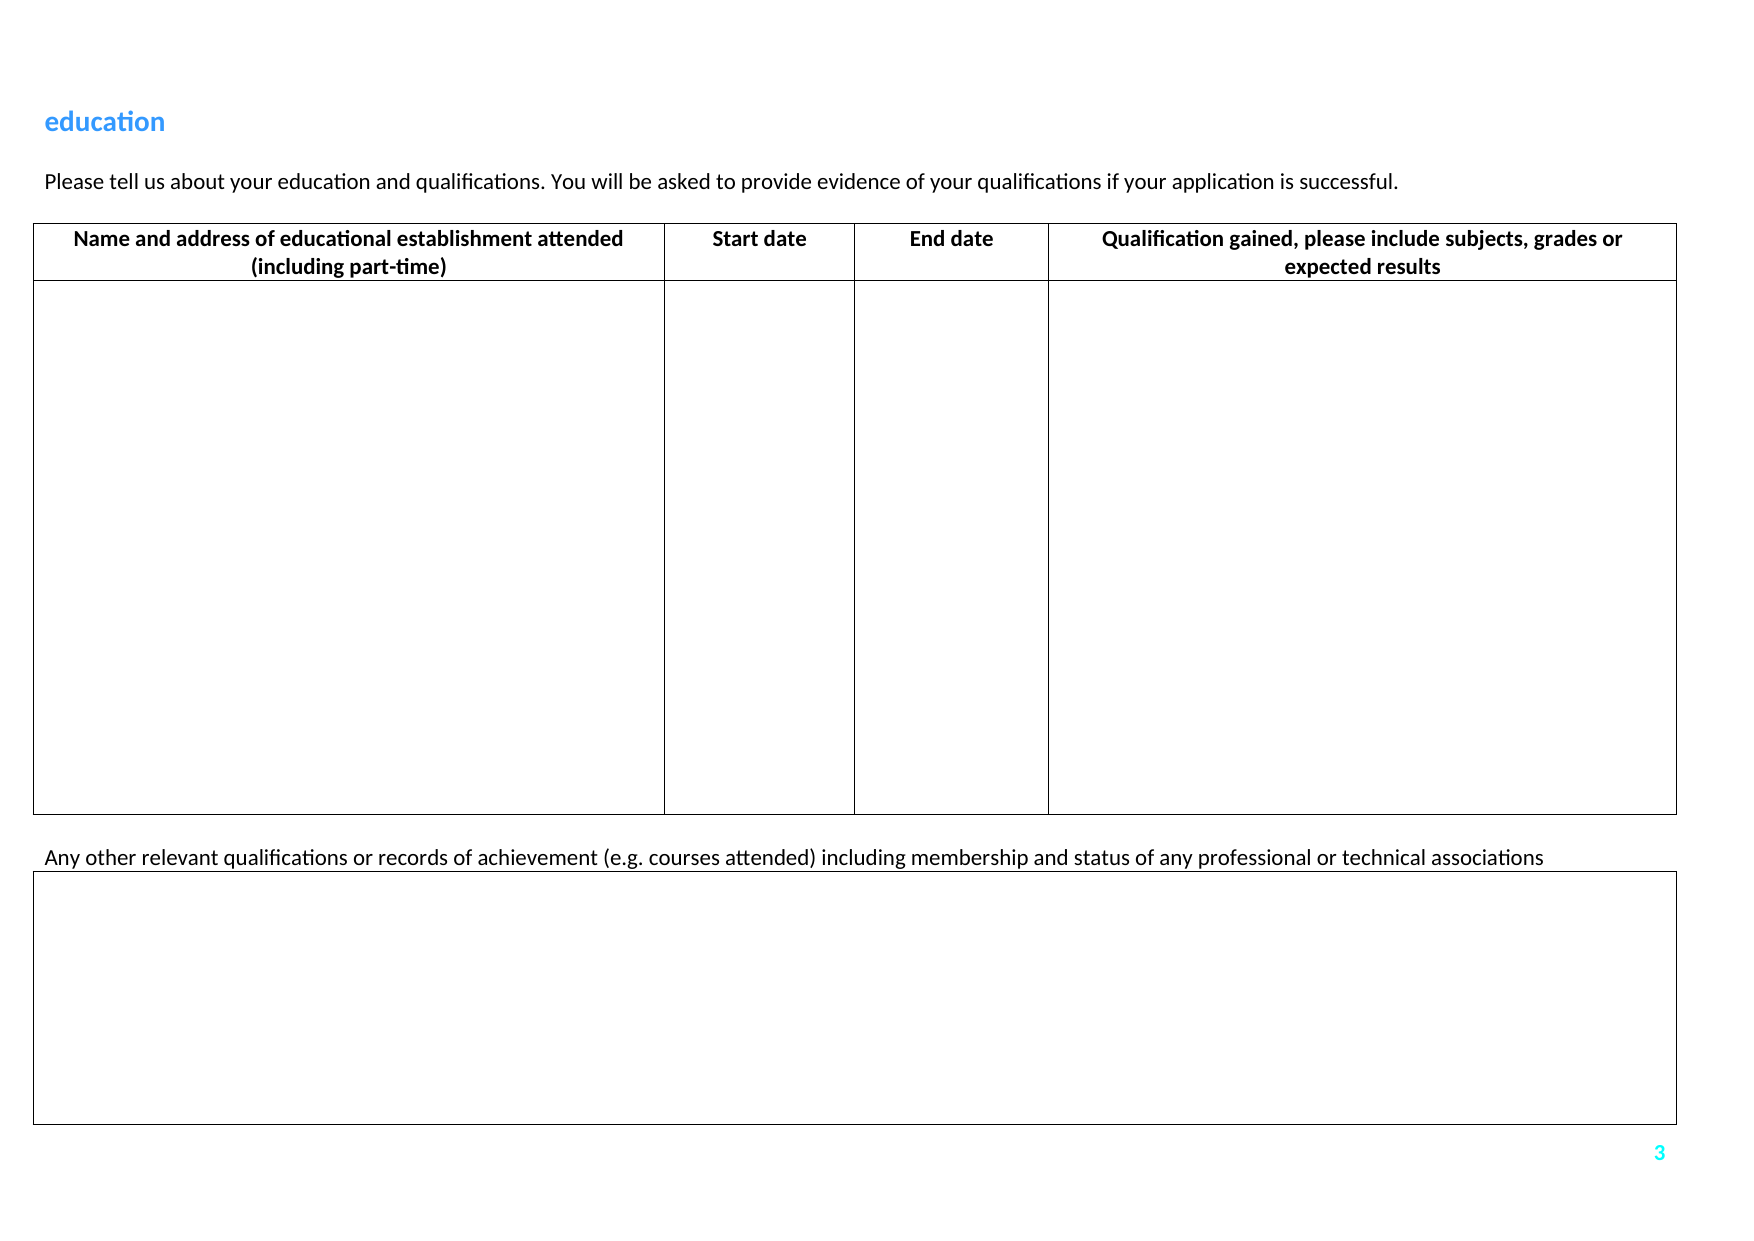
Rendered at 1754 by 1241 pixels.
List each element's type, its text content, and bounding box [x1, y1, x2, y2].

table_header Start date [665, 224, 854, 280]
text education [44, 103, 1665, 139]
text Please tell us about your education and qualifications. You will be asked to provide evidence of your qualifications if your application is successful. [44, 167, 1665, 195]
table_cell [665, 281, 854, 814]
table_header Qualification gained, please include subjects, grades or expected results [1049, 224, 1676, 280]
table_cell [855, 281, 1048, 814]
table_cell [34, 281, 664, 814]
table_cell [1049, 281, 1676, 814]
table_header [34, 872, 1676, 1124]
text Any other relevant qualifications or records of achievement (e.g. courses attended) including membership and status of any professional or technical associations [44, 843, 1665, 871]
table_header Name and address of educational establishment attended (including part-time) [34, 224, 664, 280]
table_header End date [855, 224, 1048, 280]
